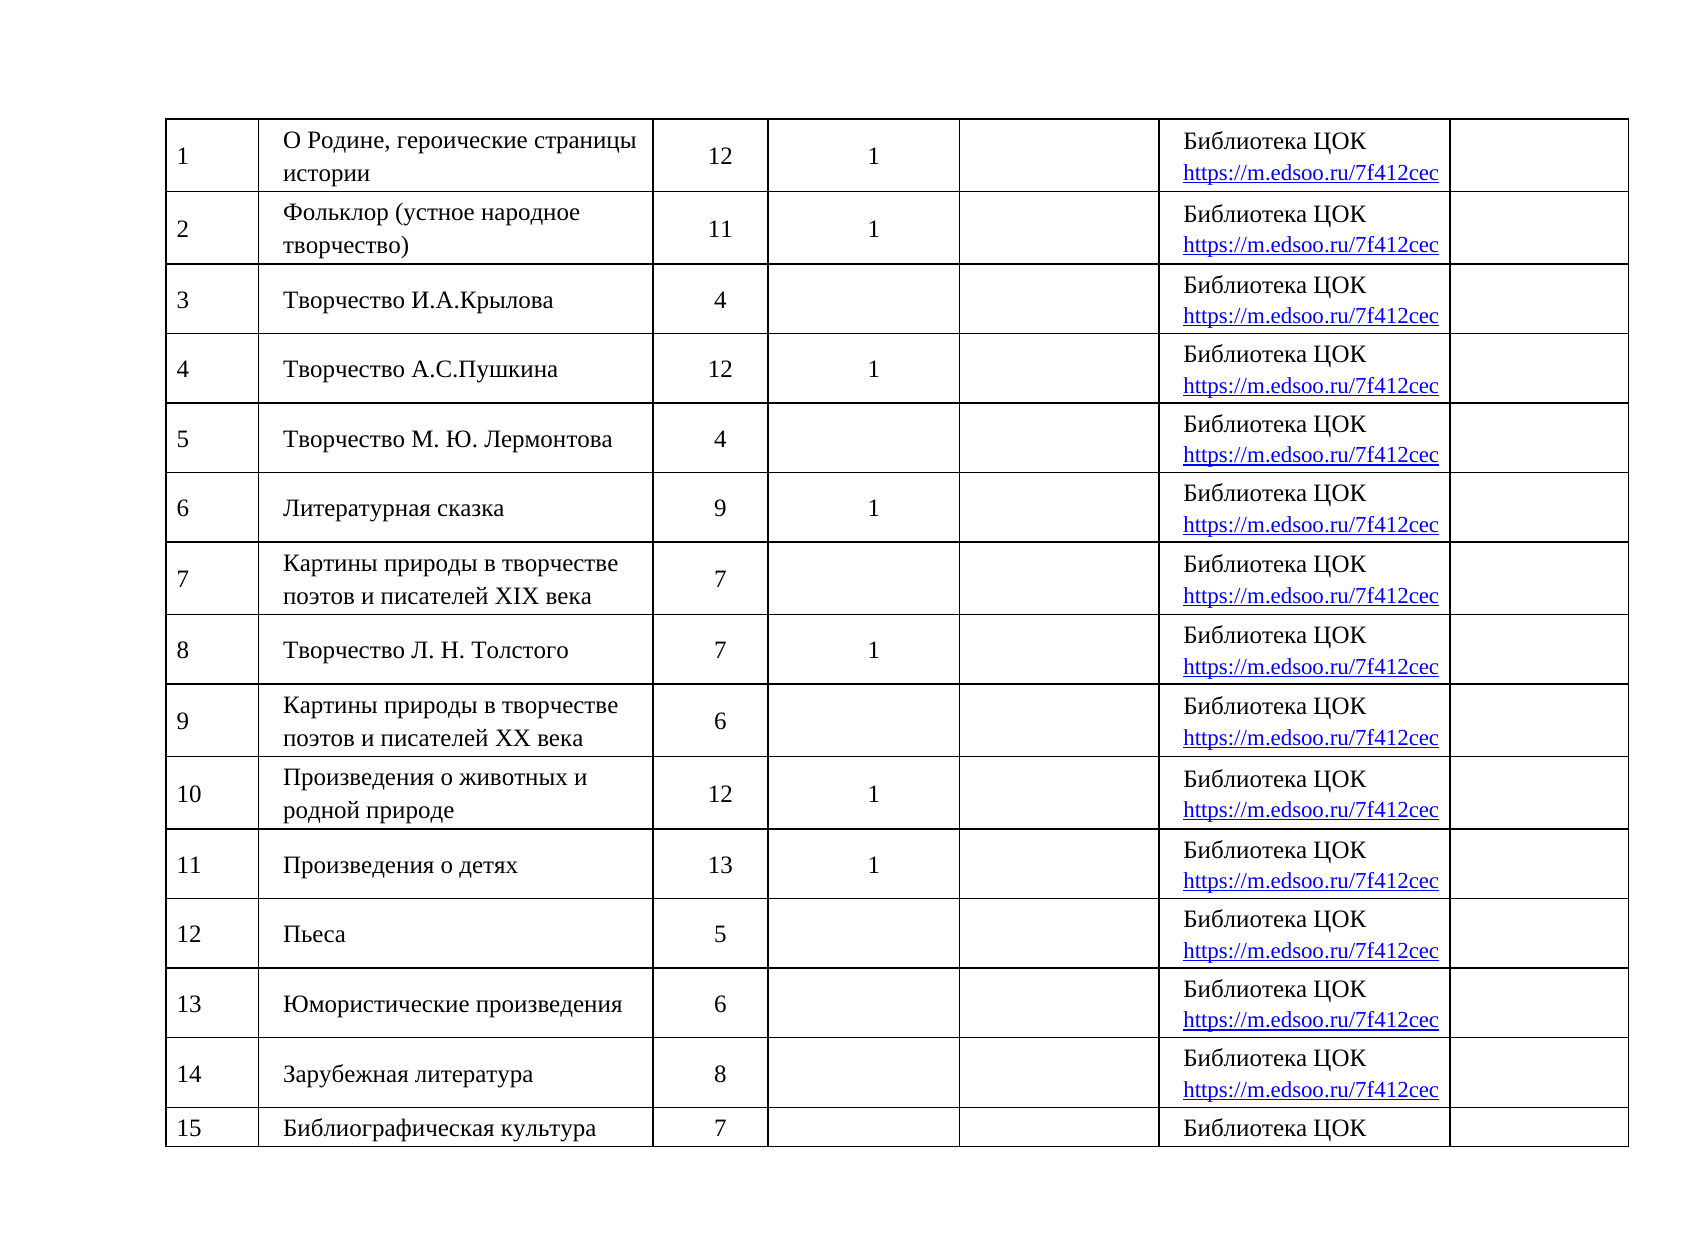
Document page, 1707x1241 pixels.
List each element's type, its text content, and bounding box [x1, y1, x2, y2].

table_cell [1451, 473, 1628, 541]
table_cell [769, 899, 959, 967]
table_cell Фольклор (устное народное творчество) [259, 192, 652, 263]
table_cell [1451, 120, 1628, 191]
table_cell Библиотека ЦОК https://m.edsoo.ru/7f412cec [1160, 473, 1449, 541]
table_cell 7 [654, 543, 767, 614]
table_cell 3 [167, 265, 258, 332]
table_cell 6 [167, 473, 258, 541]
table_cell [769, 265, 959, 332]
table_cell Библиотека ЦОК https://m.edsoo.ru/7f412cec [1160, 615, 1449, 683]
table_cell 7 [654, 615, 767, 683]
table_cell 1 [769, 473, 959, 541]
table_cell 1 [769, 334, 959, 402]
table_cell [1451, 830, 1628, 898]
table_cell 11 [654, 192, 767, 263]
table_cell [1451, 757, 1628, 828]
table_cell Библиотека ЦОК https://m.edsoo.ru/7f412cec [1160, 265, 1449, 332]
table_cell 6 [654, 685, 767, 756]
table_cell Творчество А.С.Пушкина [259, 334, 652, 402]
table_cell [960, 192, 1158, 263]
table_cell 7 [654, 1108, 767, 1146]
table_cell 1 [167, 120, 258, 191]
table_cell 15 [167, 1108, 258, 1146]
table_cell 12 [167, 899, 258, 967]
table_cell [960, 334, 1158, 402]
table_cell [960, 685, 1158, 756]
table_cell [960, 543, 1158, 614]
table_cell [1451, 334, 1628, 402]
table_cell 1 [769, 120, 959, 191]
table_cell Библиотека ЦОК https://m.edsoo.ru/7f412cec [1160, 120, 1449, 191]
table_cell 9 [167, 685, 258, 756]
table_cell [960, 265, 1158, 332]
table_cell 12 [654, 334, 767, 402]
table_cell 2 [167, 192, 258, 263]
table_cell Творчество Л. Н. Толстого [259, 615, 652, 683]
table_cell [960, 899, 1158, 967]
table_cell Литературная сказка [259, 473, 652, 541]
table_cell 1 [769, 615, 959, 683]
table_cell [960, 830, 1158, 898]
table_cell 13 [654, 830, 767, 898]
table_cell Библиотека ЦОК https://m.edsoo.ru/7f412cec [1160, 969, 1449, 1037]
table_cell 7 [167, 543, 258, 614]
table_cell Творчество М. Ю. Лермонтова [259, 404, 652, 472]
table_cell [1451, 265, 1628, 332]
table_cell Библиотека ЦОК https://m.edsoo.ru/7f412cec [1160, 685, 1449, 756]
table_cell 9 [654, 473, 767, 541]
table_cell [1160, 1108, 1449, 1146]
table_cell 5 [654, 899, 767, 967]
table_cell [769, 685, 959, 756]
table_cell [769, 543, 959, 614]
table_cell 8 [654, 1038, 767, 1106]
table_cell 10 [167, 757, 258, 828]
table_cell Творчество И.А.Крылова [259, 265, 652, 332]
table_cell 12 [654, 757, 767, 828]
table_cell [960, 1108, 1158, 1146]
table_cell Библиотека ЦОК https://m.edsoo.ru/7f412cec [1160, 899, 1449, 967]
table_cell 4 [654, 404, 767, 472]
table_cell [960, 473, 1158, 541]
table_cell [960, 120, 1158, 191]
table_cell 4 [654, 265, 767, 332]
table_cell Картины природы в творчестве поэтов и писателей ХIХ века [259, 543, 652, 614]
table_cell 5 [167, 404, 258, 472]
table_cell [1451, 1038, 1628, 1106]
table_cell [1451, 899, 1628, 967]
table_cell 1 [769, 757, 959, 828]
table_cell [960, 1038, 1158, 1106]
table_cell [769, 969, 959, 1037]
table_cell 13 [167, 969, 258, 1037]
table_cell Зарубежная литература [259, 1038, 652, 1106]
table_cell [769, 1108, 959, 1146]
table_cell 1 [769, 830, 959, 898]
table_cell [960, 404, 1158, 472]
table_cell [1160, 1038, 1449, 1106]
table_cell 4 [167, 334, 258, 402]
table_cell [1451, 685, 1628, 756]
table_cell [960, 969, 1158, 1037]
table_cell [1451, 404, 1628, 472]
table_cell [1451, 969, 1628, 1037]
table_cell Библиотека ЦОК https://m.edsoo.ru/7f412cec [1160, 830, 1449, 898]
table_cell [1451, 543, 1628, 614]
table_cell Библиотека ЦОК https://m.edsoo.ru/7f412cec [1160, 192, 1449, 263]
table_cell 12 [654, 120, 767, 191]
table_cell 11 [167, 830, 258, 898]
table_cell Произведения о детях [259, 830, 652, 898]
table_cell [1451, 615, 1628, 683]
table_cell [259, 1108, 652, 1146]
table_cell Библиотека ЦОК https://m.edsoo.ru/7f412cec [1160, 404, 1449, 472]
table_cell 6 [654, 969, 767, 1037]
table_cell 8 [167, 615, 258, 683]
table_cell Юмористические произведения [259, 969, 652, 1037]
table_cell Картины природы в творчестве поэтов и писателей XX века [259, 685, 652, 756]
table_cell Библиотека ЦОК https://m.edsoo.ru/7f412cec [1160, 543, 1449, 614]
table_cell [1451, 1108, 1628, 1146]
table_cell 1 [769, 192, 959, 263]
table_cell [769, 404, 959, 472]
table_cell Произведения о животных и родной природе [259, 757, 652, 828]
table_cell О Родине, героические страницы истории [259, 120, 652, 191]
table_cell Библиотека ЦОК https://m.edsoo.ru/7f412cec [1160, 757, 1449, 828]
table_cell 14 [167, 1038, 258, 1106]
table_cell [1451, 192, 1628, 263]
table_cell Пьеса [259, 899, 652, 967]
table_cell [960, 757, 1158, 828]
table_cell [960, 615, 1158, 683]
table_cell Библиотека ЦОК https://m.edsoo.ru/7f412cec [1160, 334, 1449, 402]
table_cell [769, 1038, 959, 1106]
